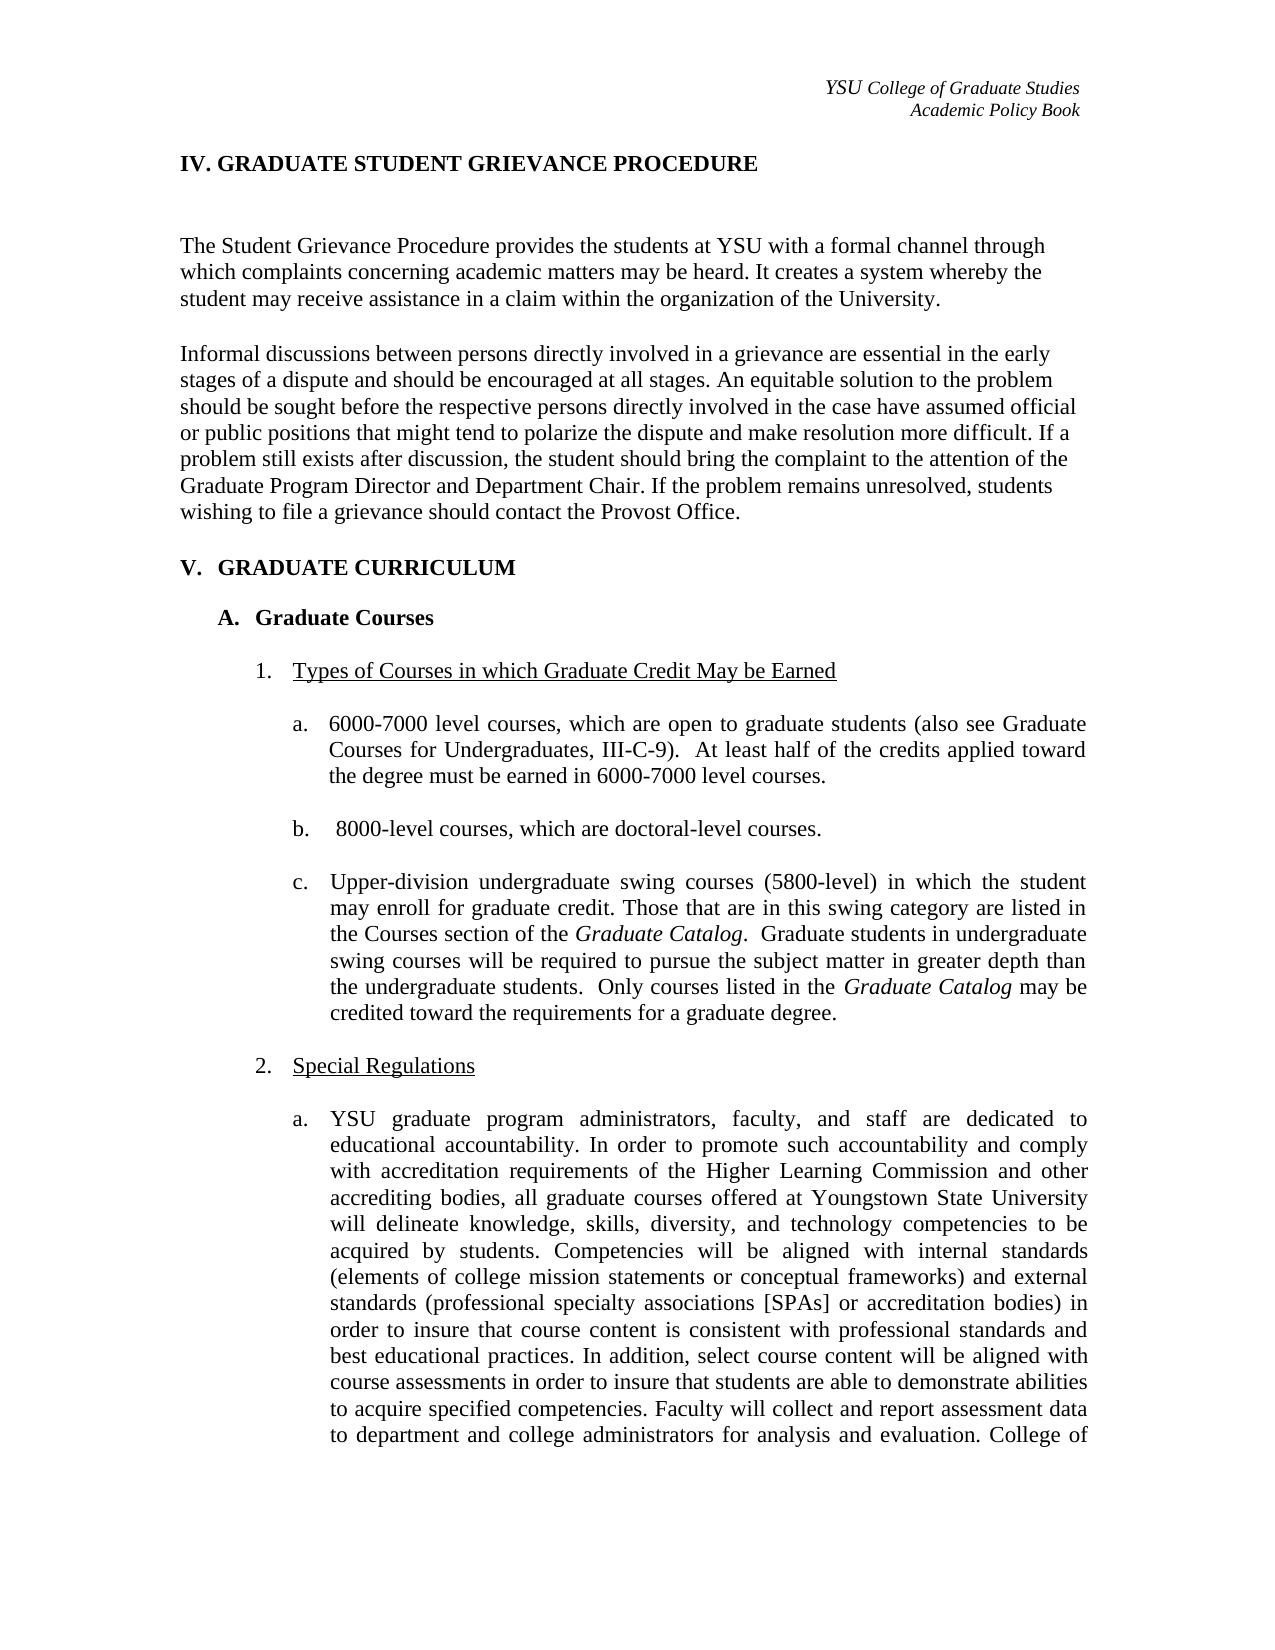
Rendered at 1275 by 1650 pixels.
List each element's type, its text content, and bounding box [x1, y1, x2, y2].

list V. GRADUATE CURRICULUM [180, 554, 1087, 580]
list A. Graduate Courses [180, 604, 1087, 631]
list c. Upper-division undergraduate swing courses (5800-level) in which the student may enroll for graduate credit. Those that are in this swing category are listed in the Courses section of the Graduate Catalog. Graduate students in undergraduate swing courses will be required to pursue the subject matter in greater depth than the undergraduate students. Only courses listed in the Graduate Catalog may be credited toward the requirements for a graduate degree. [182, 868, 1087, 1026]
list b. 8000-level courses, which are doctoral-level courses. [180, 815, 1087, 841]
list IV. GRADUATE STUDENT GRIEVANCE PROCEDURE [180, 150, 1087, 176]
list 1. Types of Courses in which Graduate Credit May be Earned [180, 657, 1087, 683]
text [292, 1105, 1089, 1447]
list a. 6000-7000 level courses, which are open to graduate students (also see Graduate Courses for Undergraduates, III-C-9). At least half of the credits applied toward the degree must be earned in 6000-7000 level courses. [180, 709, 1087, 789]
text Informal discussions between persons directly involved in a grievance are essential in the early stages of a dispute and should be encouraged at all stages. An equitable solution to the problem should be sought before the respective persons directly involved in the case have assumed official or public positions that might tend to polarize the dispute and make resolution more difficult. If a problem still exists after discussion, the student should bring the complaint to the attention of the Graduate Program Director and Department Chair. If the problem remains unresolved, students wishing to file a grievance should contact the Provost Office. [180, 340, 1087, 524]
text 2. Special Regulations [255, 1052, 1087, 1078]
text The Student Grievance Procedure provides the students at YSU with a formal channel through which complaints concerning academic matters may be heard. It creates a system whereby the student may receive assistance in a claim within the organization of the University. [180, 232, 1087, 311]
